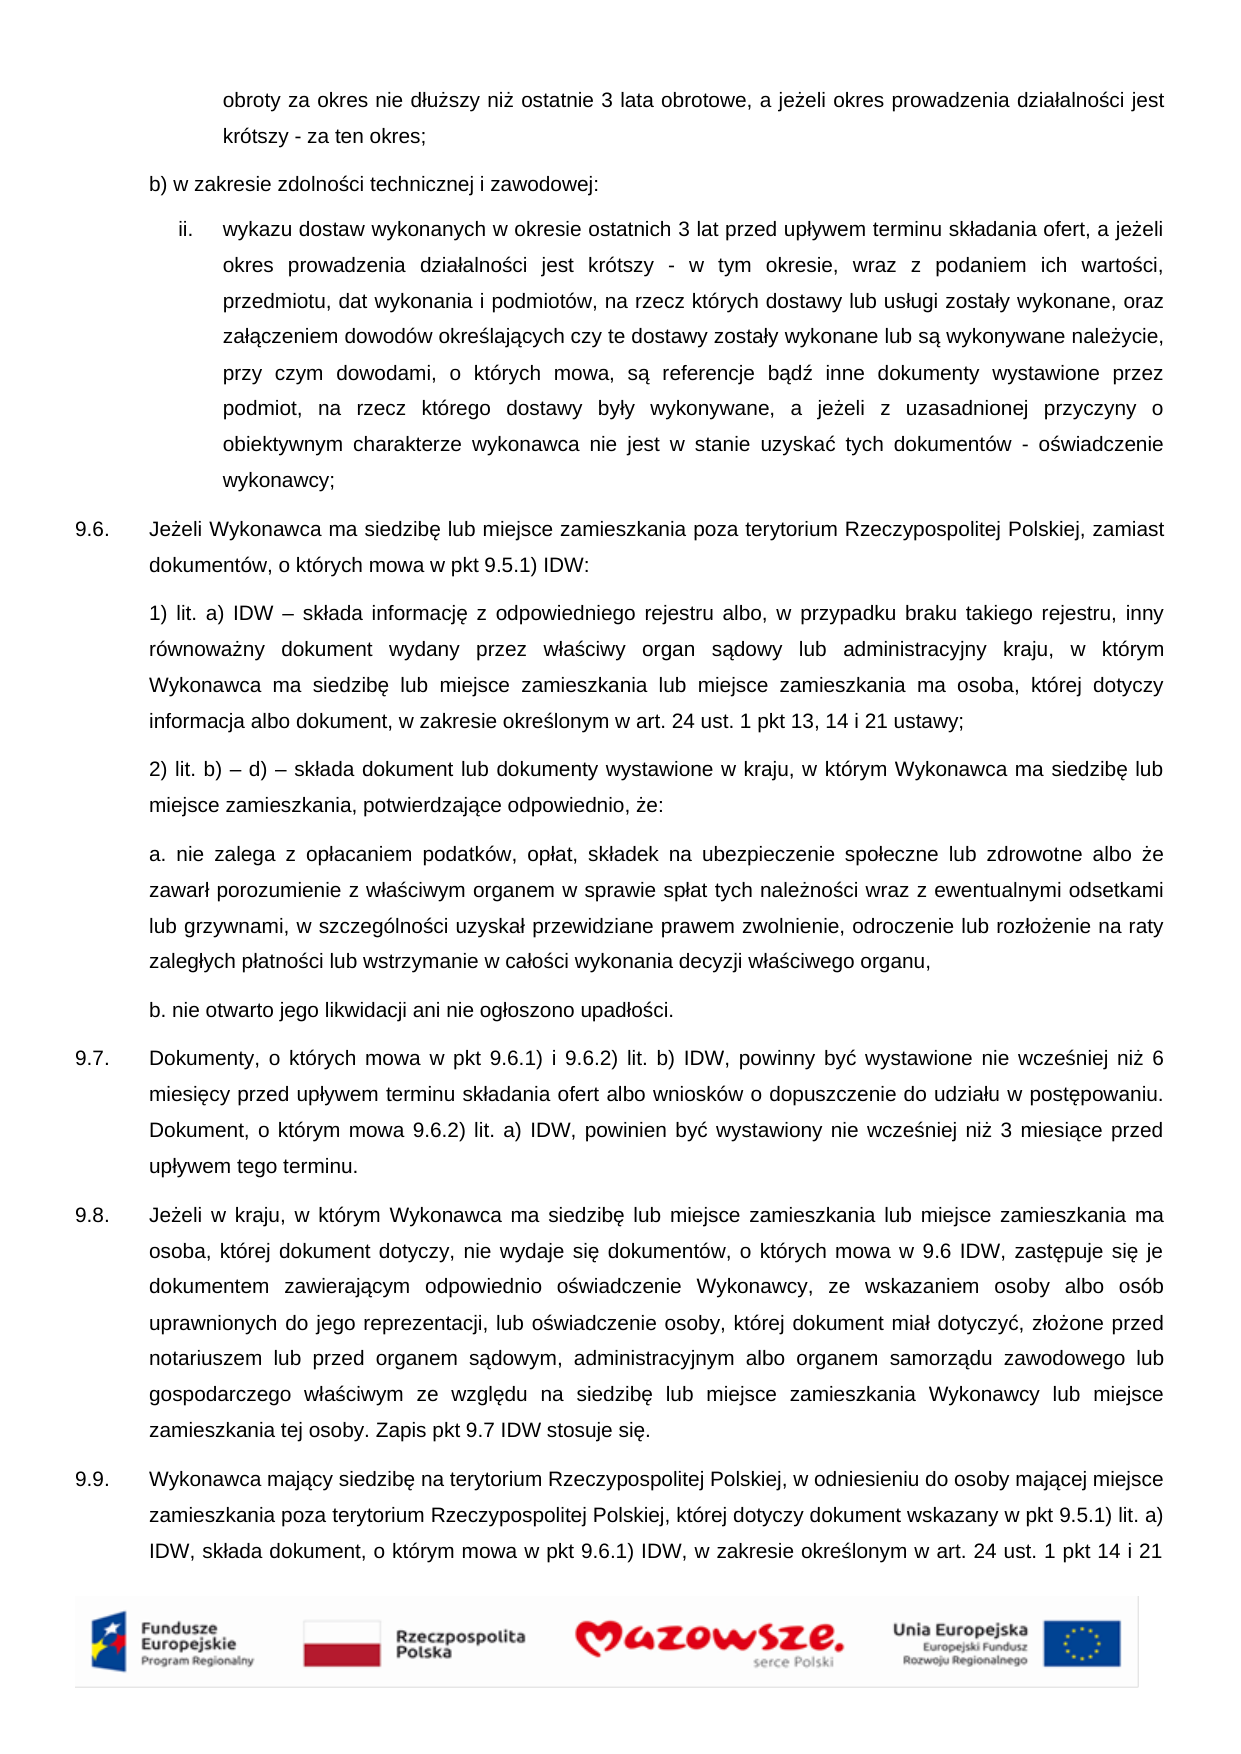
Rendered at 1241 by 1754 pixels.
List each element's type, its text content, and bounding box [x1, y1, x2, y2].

text 9.8. Jeżeli w kraju, w którym Wykonawca ma siedzibę lub miejsce zamieszkania lub miejsce zamieszkania ma osoba, której dokument dotyczy, nie wydaje się dokumentów, o których mowa w 9.6 IDW, zastępuje się je dokumentem zawierającym odpowiednio oświadczenie Wykonawcy, ze wskazaniem osoby albo osób uprawnionych do jego reprezentacji, lub oświadczenie osoby, której dokument miał dotyczyć, złożone przed notariuszem lub przed organem sądowym, administracyjnym albo organem samorządu zawodowego lub gospodarczego właściwym ze względu na siedzibę lub miejsce zamieszkania Wykonawcy lub miejsce zamieszkania tej osoby. Zapis pkt 9.7 IDW stosuje się. [75, 1202, 1165, 1442]
text 9.6. Jeżeli Wykonawca ma siedzibę lub miejsce zamieszkania poza terytorium Rzeczypospolitej Polskiej, zamiast dokumentów, o których mowa w pkt 9.5.1) IDW: [75, 517, 1165, 576]
list wykazu dostaw wykonanych w okresie ostatnich 3 lat przed upływem terminu składania ofert, a jeżeli okres prowadzenia działalności jest krótszy - w tym okresie, wraz z podaniem ich wartości, przedmiotu, dat wykonania i podmiotów, na rzecz których dostawy lub usługi zostały wykonane, oraz załączeniem dowodów określających czy te dostawy zostały wykonane lub są wykonywane należycie, przy czym dowodami, o których mowa, są referencje bądź inne dokumenty wystawione przez podmiot, na rzecz którego dostawy były wykonywane, a jeżeli z uzasadnionej przyczyny o obiektywnym charakterze wykonawca nie jest w stanie uzyskać tych dokumentów - oświadczenie wykonawcy; [193, 217, 1165, 492]
text 9.7. Dokumenty, o których mowa w pkt 9.6.1) i 9.6.2) lit. b) IDW, powinny być wystawione nie wcześniej niż 6 miesięcy przed upływem terminu składania ofert albo wniosków o dopuszczenie do udziału w postępowaniu. Dokument, o którym mowa 9.6.2) lit. a) IDW, powinien być wystawiony nie wcześniej niż 3 miesiące przed upływem tego terminu. [75, 1046, 1165, 1178]
text 2) lit. b) – d) – składa dokument lub dokumenty wystawione w kraju, w którym Wykonawca ma siedzibę lub miejsce zamieszkania, potwierdzające odpowiednio, że: [149, 757, 1165, 817]
text b) w zakresie zdolności technicznej i zawodowej: [149, 172, 1165, 196]
picture [75, 1596, 1139, 1689]
text a. nie zalega z opłacaniem podatków, opłat, składek na ubezpieczenie społeczne lub zdrowotne albo że zawarł porozumienie z właściwym organem w sprawie spłat tych należności wraz z ewentualnymi odsetkami lub grzywnami, w szczególności uzyskał przewidziane prawem zwolnienie, odroczenie lub rozłożenie na raty zaległych płatności lub wstrzymanie w całości wykonania decyzji właściwego organu, [149, 842, 1165, 973]
text 1) lit. a) IDW – składa informację z odpowiedniego rejestru albo, w przypadku braku takiego rejestru, inny równoważny dokument wydany przez właściwy organ sądowy lub administracyjny kraju, w którym Wykonawca ma siedzibę lub miejsce zamieszkania lub miejsce zamieszkania ma osoba, której dotyczy informacja albo dokument, w zakresie określonym w art. 24 ust. 1 pkt 13, 14 i 21 ustawy; [149, 601, 1165, 733]
text b. nie otwarto jego likwidacji ani nie ogłoszono upadłości. [149, 998, 1165, 1022]
